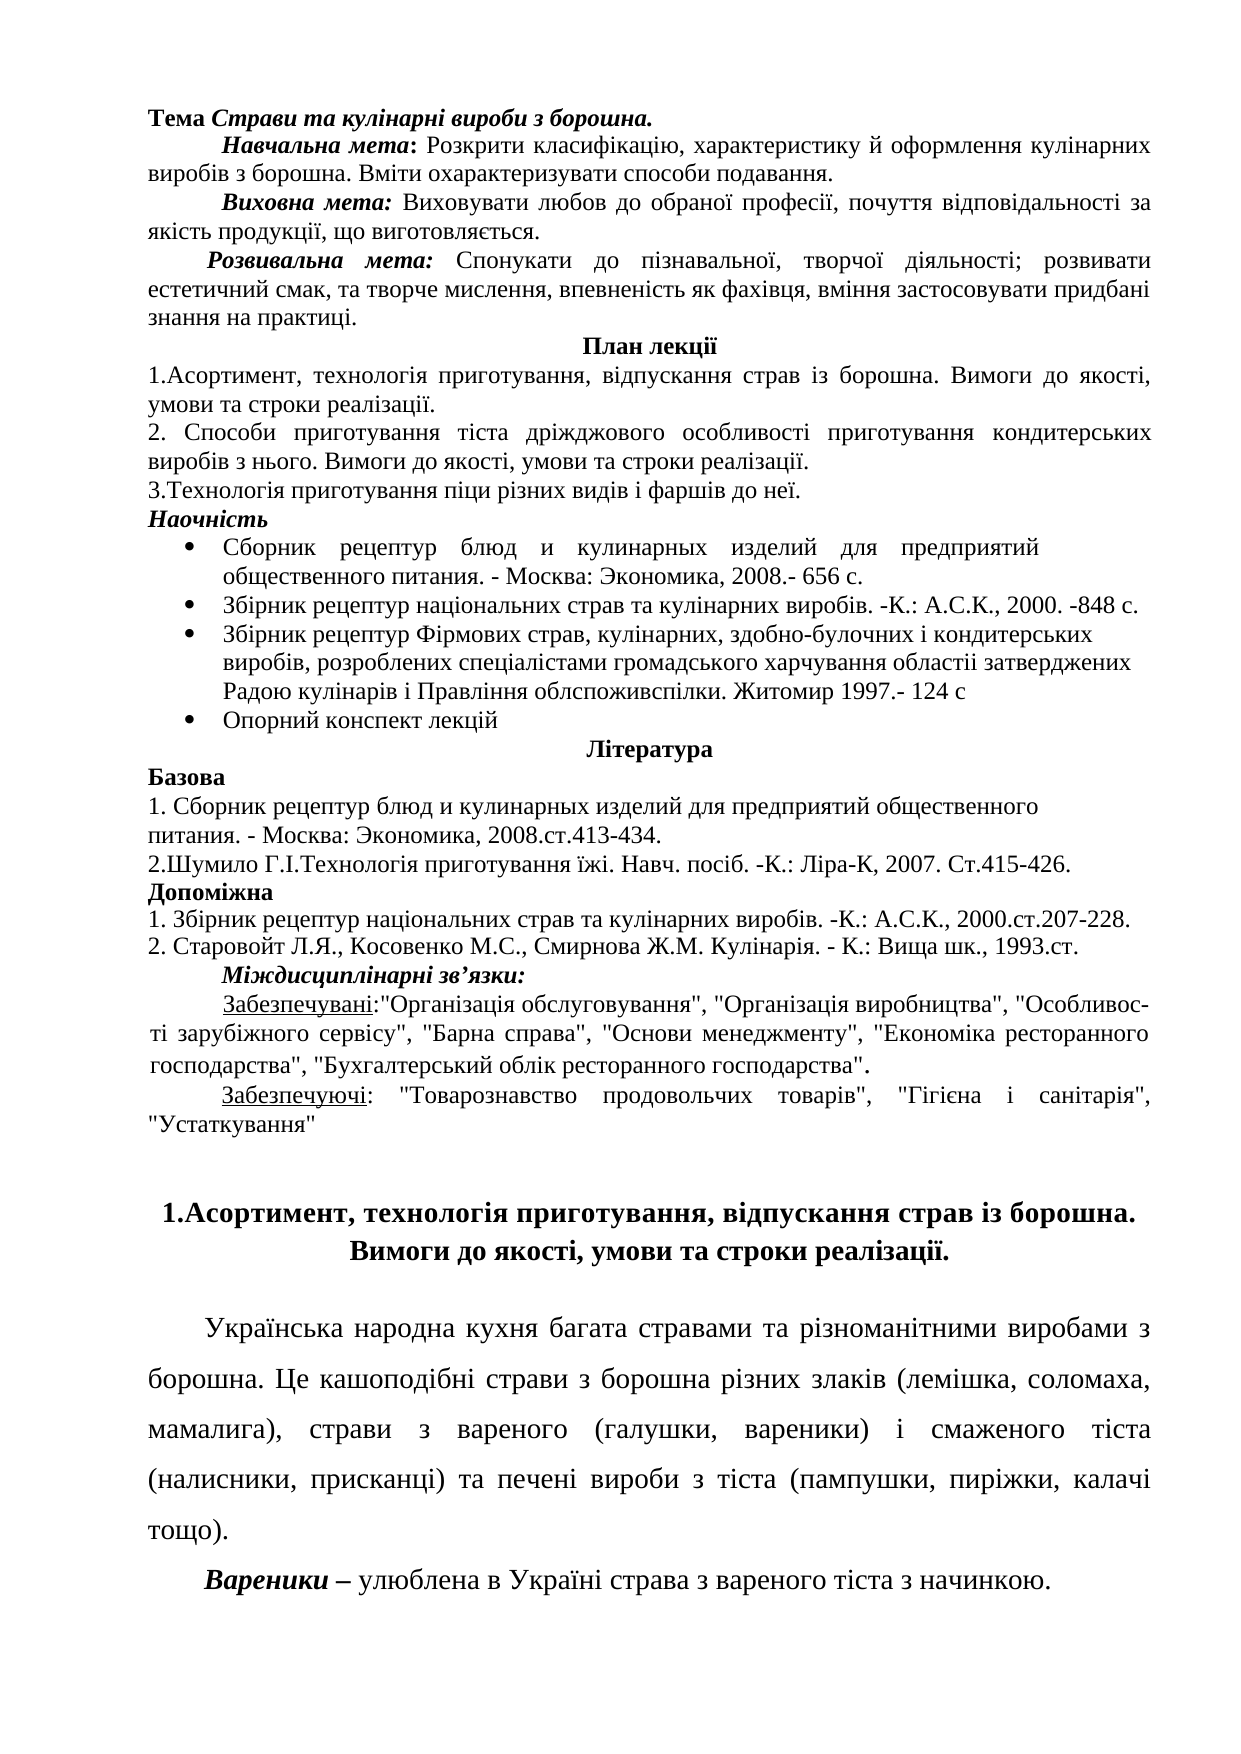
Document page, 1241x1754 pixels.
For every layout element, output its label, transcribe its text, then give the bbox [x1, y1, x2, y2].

text Забезпечуючі: "Товарознавство продовольчих товарів", "Гігієна і санітарія", "Устаткування" [148, 1080, 1152, 1137]
text Навчальна мета: Розкрити класифікацію, характеристику й оформлення кулінарних виробів з борошна. Вміти охарактеризувати способи подавання. [148, 131, 1152, 187]
list Збірник рецептур національних страв та кулінарних виробів. -К.: А.С.К., 2000. -848 с. [185, 590, 1152, 619]
list Збірник рецептур Фірмових страв, кулінарних, здобно-булочних і кондитерських виробів, розроблених спеціалістами громадського харчування областіі затверджених Радою кулінарів і Правління облспоживспілки. Житомир 1997.- 124 с [185, 619, 1152, 705]
list Сборник рецептур блюд и кулинарных изделий для предприятий общественного питания. - Москва: Экономика, 2008.- 656 с. [185, 532, 1039, 590]
text 2. Способи приготування тіста дріжджового особливості приготування кондитерських виробів з нього. Вимоги до якості, умови та строки реалізації. [148, 417, 1152, 475]
text План лекції [148, 331, 1152, 360]
text Базова [148, 762, 1152, 791]
text 1.Асортимент, технологія приготування, відпускання страв із борошна. Вимоги до якості, умови та строки реалізації. [148, 360, 1152, 417]
text Допоміжна [148, 877, 1152, 906]
text Забезпечувані:"Організація обслуговування", "Організація виробництва", "Особливос-ті зарубіжного сервісу", "Барна справа", "Основи менеджменту", "Економіка ресторанного господарства", "Бухгалтерський облік ресторанного господарства". [150, 989, 1149, 1080]
text Українська народна кухня багата стравами та різноманітними виробами з борошна. Це кашоподібні страви з борошна різних злаків (лемішка, соломаха, мамалига), страви з вареного (галушки, вареники) і смаженого тіста (налисники, присканці) та печені вироби з тіста (пампушки, пиріжки, калачі тощо). [148, 1311, 1152, 1545]
text Міждисциплінарні зв’язки: [148, 960, 1152, 989]
text 1. Збірник рецептур національних страв та кулінарних виробів. -К.: А.С.К., 2000.ст.207-228. [148, 906, 1152, 932]
text Література [148, 734, 1152, 762]
text 2. Старовойт Л.Я., Косовенко М.С., Смирнова Ж.М. Кулінарія. - К.: Вища шк., 1993.ст. [148, 932, 1152, 960]
text Тема Страви та кулінарні вироби з борошна. [148, 103, 1152, 131]
text Розвивальна мета: Спонукати до пізнавальної, творчої діяльності; розвивати естетичний смак, та творче мислення, впевненість як фахівця, вміння застосовувати придбані знання на практиці. [148, 245, 1152, 331]
text Вареники – улюблена в Україні страва з вареного тіста з начинкою. [148, 1562, 1152, 1596]
text Наочність [148, 504, 1152, 532]
text 3.Технологія приготування піци різних видів і фаршів до неї. [148, 475, 1152, 504]
list Опорний конспект лекцій [185, 705, 1152, 734]
text 1.Асортимент, технологія приготування, відпускання страв із борошна. Вимоги до якості, умови та строки реалізації. [148, 1195, 1152, 1267]
text 2.Шумило Г.І.Технологія приготування їжі. Навч. посіб. -К.: Ліра-К, 2007. Ст.415-426. [148, 849, 1152, 877]
text 1. Сборник рецептур блюд и кулинарных изделий для предприятий общественного питания. - Москва: Экономика, 2008.ст.413-434. [148, 791, 1039, 849]
text Виховна мета: Виховувати любов до обраної професії, почуття відповідальності за якість продукції, що виготовляється. [148, 187, 1152, 245]
